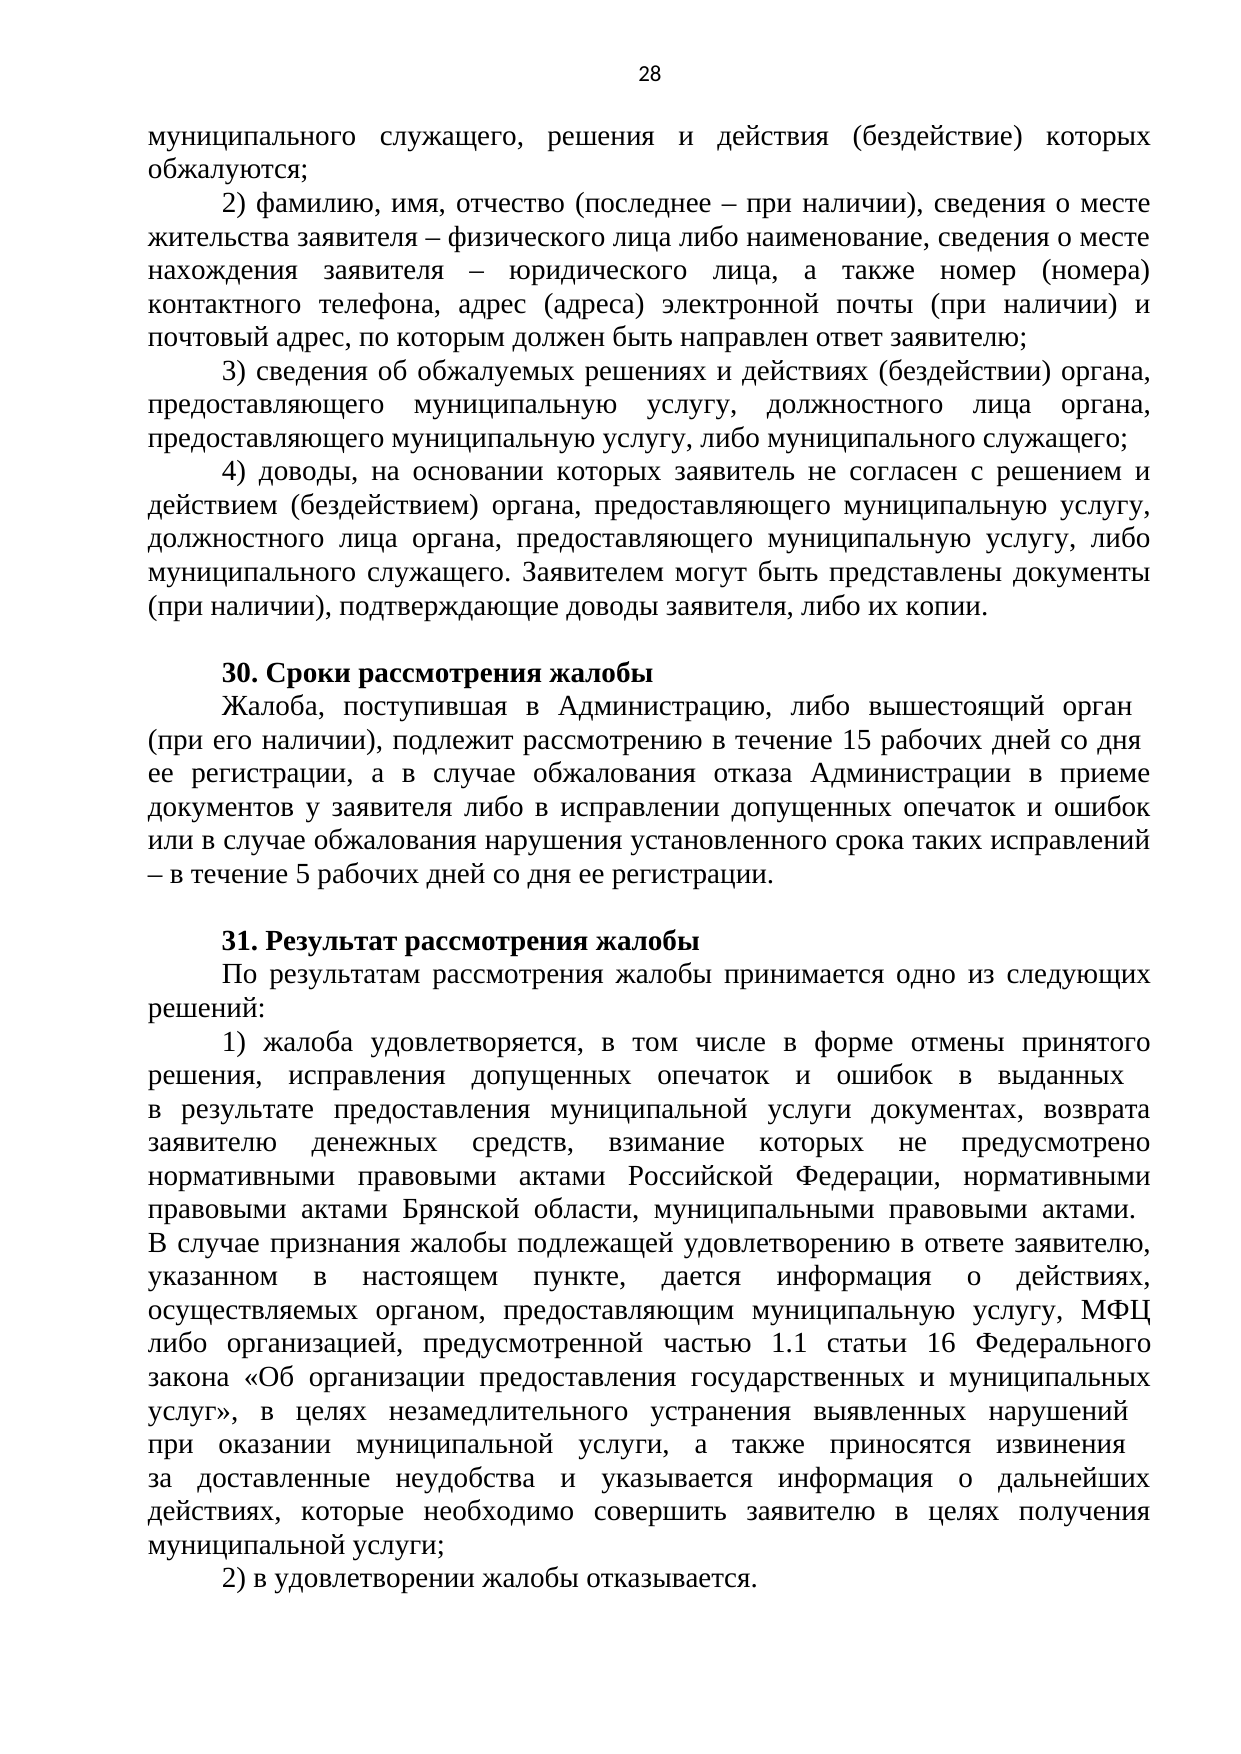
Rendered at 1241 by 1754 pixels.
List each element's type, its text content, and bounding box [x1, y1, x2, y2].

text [148, 118, 1152, 185]
text Жалоба, поступившая в Администрацию, либо вышестоящий орган (при его наличии), подлежит рассмотрению в течение 15 рабочих дней со дня ее регистрации, а в случае обжалования отказа Администрации в приеме документов у заявителя либо в исправлении допущенных опечаток и ошибок или в случае обжалования нарушения установленного срока таких исправлений – в течение 5 рабочих дней со дня ее регистрации. [148, 688, 1152, 889]
text 1) жалоба удовлетворяется, в том числе в форме отмены принятого решения, исправления допущенных опечаток и ошибок в выданных в результате предоставления муниципальной услуги документах, возврата заявителю денежных средств, взимание которых не предусмотрено нормативными правовыми актами Российской Федерации, нормативными правовыми актами Брянской области, муниципальными правовыми актами. В случае признания жалобы подлежащей удовлетворению в ответе заявителю, указанном в настоящем пункте, дается информация о действиях, осуществляемых органом, предоставляющим муниципальную услугу, МФЦ либо организацией, предусмотренной частью 1.1 статьи 16 Федерального закона «Об организации предоставления государственных и муниципальных услуг», в целях незамедлительного устранения выявленных нарушений при оказании муниципальной услуги, а также приносятся извинения за доставленные неудобства и указывается информация о дальнейших действиях, которые необходимо совершить заявителю в целях получения муниципальной услуги; [148, 1024, 1152, 1560]
text 31. Результат рассмотрения жалобы [148, 923, 1152, 957]
text 2) фамилию, имя, отчество (последнее – при наличии), сведения о месте жительства заявителя – физического лица либо наименование, сведения о месте нахождения заявителя – юридического лица, а также номер (номера) контактного телефона, адрес (адреса) электронной почты (при наличии) и почтовый адрес, по которым должен быть направлен ответ заявителю; [148, 185, 1152, 353]
text 30. Сроки рассмотрения жалобы [148, 655, 1152, 688]
text 3) сведения об обжалуемых решениях и действиях (бездействии) органа, предоставляющего муниципальную услугу, должностного лица органа, предоставляющего муниципальную услугу, либо муниципального служащего; [148, 353, 1152, 453]
text 2) в удовлетворении жалобы отказывается. [148, 1560, 1152, 1594]
text 4) доводы, на основании которых заявитель не согласен с решением и действием (бездействием) органа, предоставляющего муниципальную услугу, должностного лица органа, предоставляющего муниципальную услугу, либо муниципального служащего. Заявителем могут быть представлены документы (при наличии), подтверждающие доводы заявителя, либо их копии. [148, 453, 1152, 621]
text По результатам рассмотрения жалобы принимается одно из следующих решений: [148, 957, 1152, 1024]
